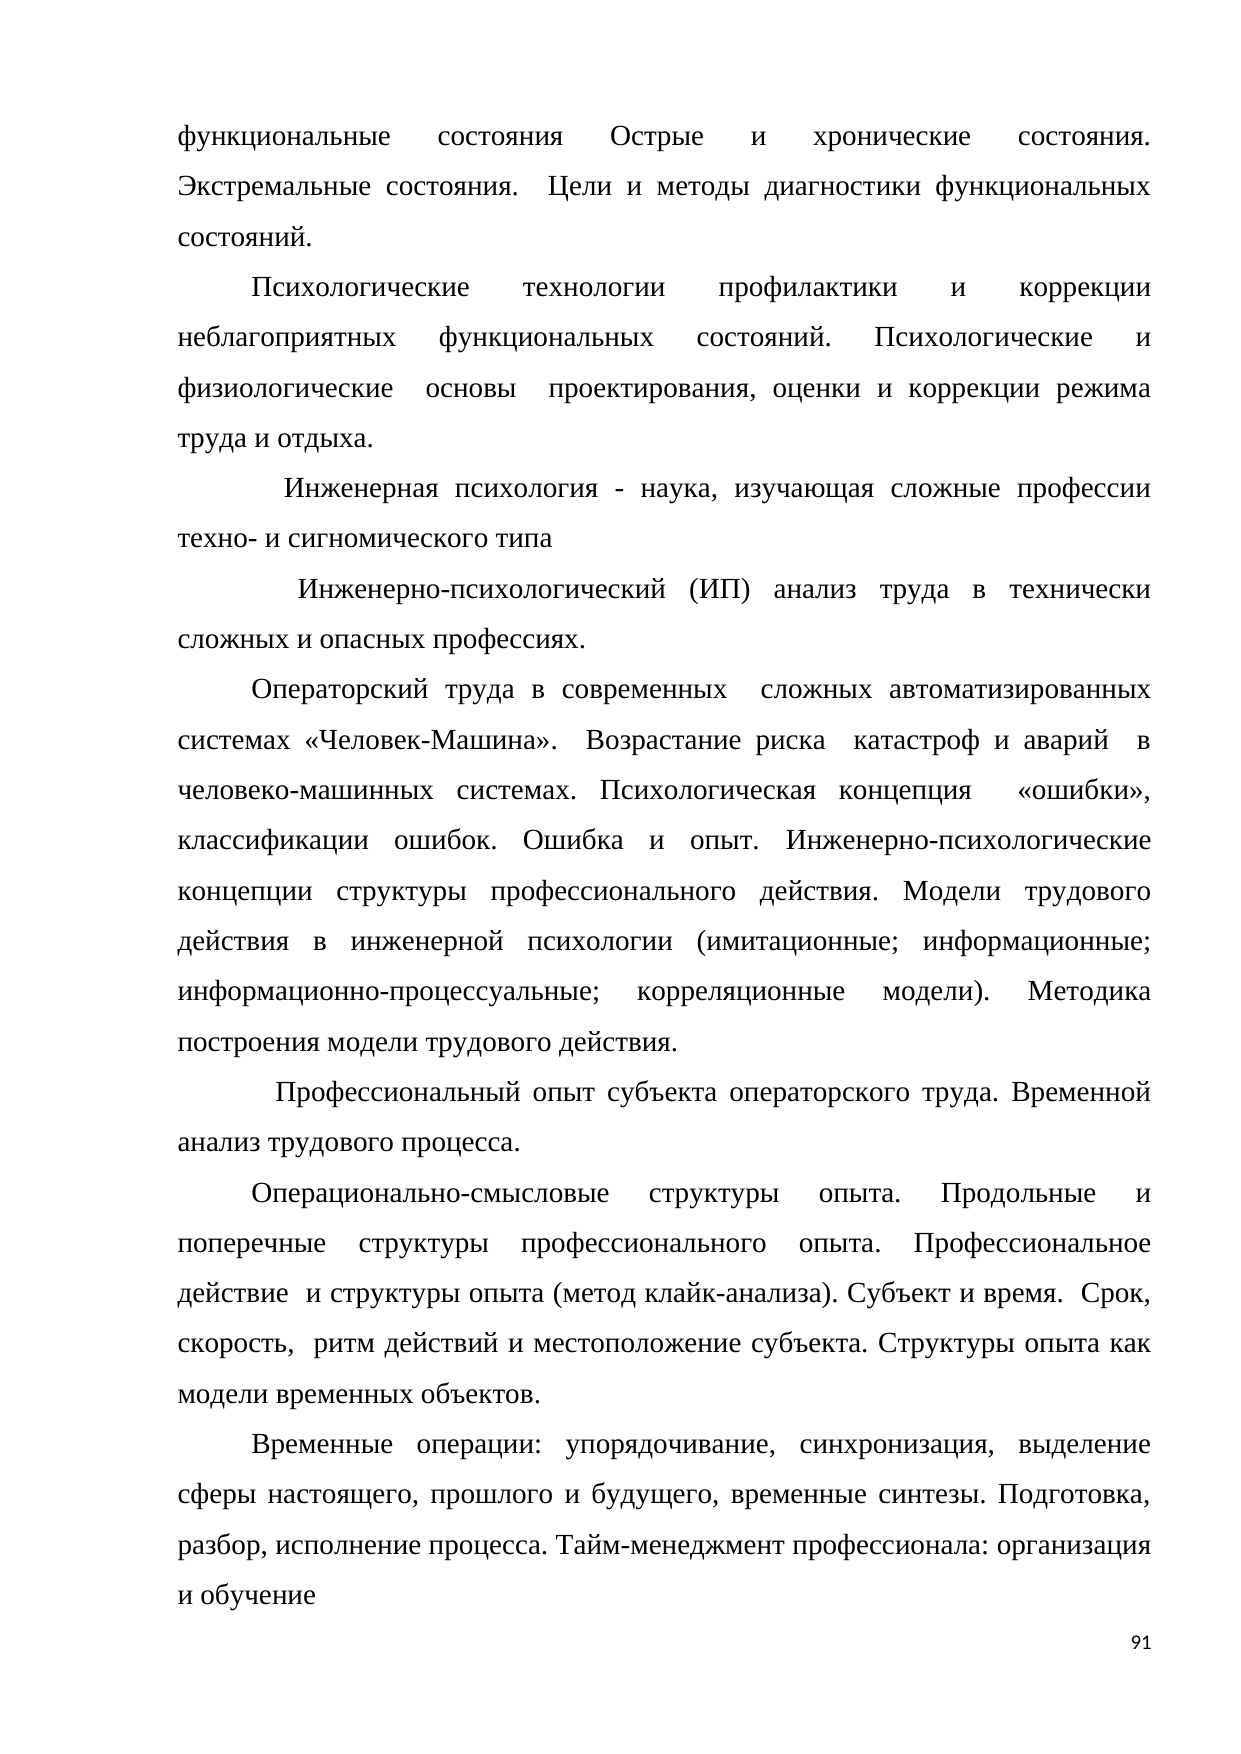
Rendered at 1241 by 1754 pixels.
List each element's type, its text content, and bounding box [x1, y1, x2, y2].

text Профессиональный опыт субъекта операторского труда. Временной анализ трудового процесса. [177, 1074, 1152, 1158]
text Операционально-смысловые структуры опыта. Продольные и поперечные структуры профессионального опыта. Профессиональное действие и структуры опыта (метод клайк-анализа). Субъект и время. Срок, скорость, ритм действий и местоположение субъекта. Структуры опыта как модели временных объектов. [177, 1175, 1152, 1409]
text Инженерная психология - наука, изучающая сложные профессии техно- и сигномического типа [177, 470, 1152, 554]
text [177, 118, 1152, 252]
text Психологические технологии профилактики и коррекции неблагоприятных функциональных состояний. Психологические и физиологические основы проектирования, оценки и коррекции режима труда и отдыха. [177, 269, 1152, 453]
text Операторский труда в современных сложных автоматизированных системах «Человек-Машина». Возрастание риска катастроф и аварий в человеко-машинных системах. Психологическая концепция «ошибки», классификации ошибок. Ошибка и опыт. Инженерно-психологические концепции структуры профессионального действия. Модели трудового действия в инженерной психологии (имитационные; информационные; информационно-процессуальные; корреляционные модели). Методика построения модели трудового действия. [177, 672, 1152, 1057]
text Временные операции: упорядочивание, синхронизация, выделение сферы настоящего, прошлого и будущего, временные синтезы. Подготовка, разбор, исполнение процесса. Тайм-менеджмент профессионала: организация и обучение [177, 1426, 1152, 1611]
text Инженерно-психологический (ИП) анализ труда в технически сложных и опасных профессиях. [177, 571, 1152, 655]
